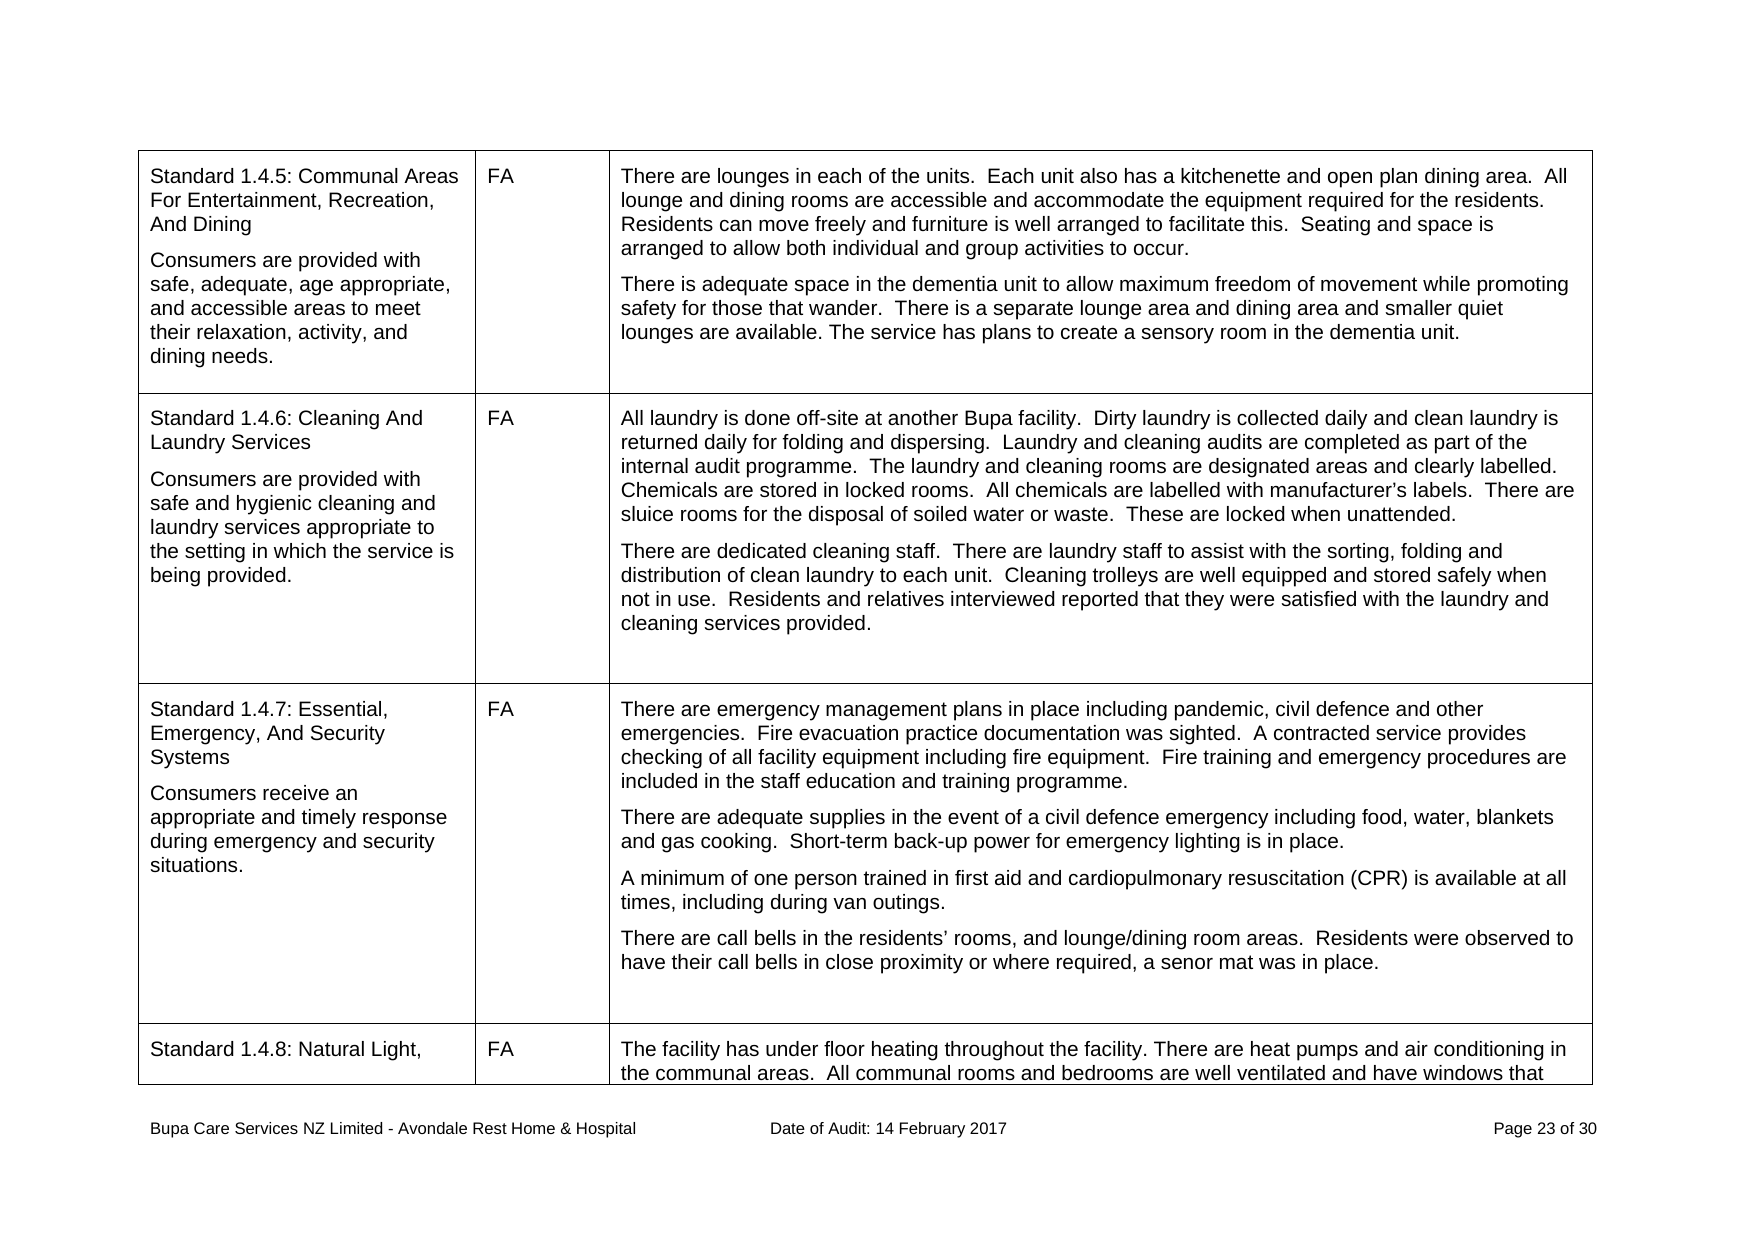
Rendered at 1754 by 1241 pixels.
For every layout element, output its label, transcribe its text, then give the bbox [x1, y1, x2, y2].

table_cell FA [476, 394, 609, 683]
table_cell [139, 1024, 475, 1084]
table_cell All laundry is done off-site at another Bupa facility. Dirty laundry is collected daily and clean laundry is returned daily for folding and dispersing. Laundry and cleaning audits are completed as part of the internal audit programme. The laundry and cleaning rooms are designated areas and clearly labelled. Chemicals are stored in locked rooms. All chemicals are labelled with manufacturer’s labels. There are sluice rooms for the disposal of soiled water or waste. These are locked when unattended. There are dedicated cleaning staff. There are laundry staff to assist with the sorting, folding and distribution of clean laundry to each unit. Cleaning trolleys are well equipped and stored safely when not in use. Residents and relatives interviewed reported that they were satisfied with the laundry and cleaning services provided. [610, 394, 1592, 683]
table_cell FA [476, 151, 609, 393]
table_cell There are lounges in each of the units. Each unit also has a kitchenette and open plan dining area. All lounge and dining rooms are accessible and accommodate the equipment required for the residents. Residents can move freely and furniture is well arranged to facilitate this. Seating and space is arranged to allow both individual and group activities to occur. There is adequate space in the dementia unit to allow maximum freedom of movement while promoting safety for those that wander. There is a separate lounge area and dining area and smaller quiet lounges are available. The service has plans to create a sensory room in the dementia unit. [610, 151, 1592, 393]
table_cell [610, 1024, 1592, 1084]
table_cell There are emergency management plans in place including pandemic, civil defence and other emergencies. Fire evacuation practice documentation was sighted. A contracted service provides checking of all facility equipment including fire equipment. Fire training and emergency procedures are included in the staff education and training programme. There are adequate supplies in the event of a civil defence emergency including food, water, blankets and gas cooking. Short-term back-up power for emergency lighting is in place. A minimum of one person trained in first aid and cardiopulmonary resuscitation (CPR) is available at all times, including during van outings. There are call bells in the residents’ rooms, and lounge/dining room areas. Residents were observed to have their call bells in close proximity or where required, a senor mat was in place. [610, 684, 1592, 1023]
table_cell FA [476, 1024, 609, 1084]
table_cell Standard 1.4.5: Communal Areas For Entertainment, Recreation, And Dining Consumers are provided with safe, adequate, age appropriate, and accessible areas to meet their relaxation, activity, and dining needs. [139, 151, 475, 393]
table_cell Standard 1.4.6: Cleaning And Laundry Services Consumers are provided with safe and hygienic cleaning and laundry services appropriate to the setting in which the service is being provided. [139, 394, 475, 683]
table_cell FA [476, 684, 609, 1023]
table_cell Standard 1.4.7: Essential, Emergency, And Security Systems Consumers receive an appropriate and timely response during emergency and security situations. [139, 684, 475, 1023]
